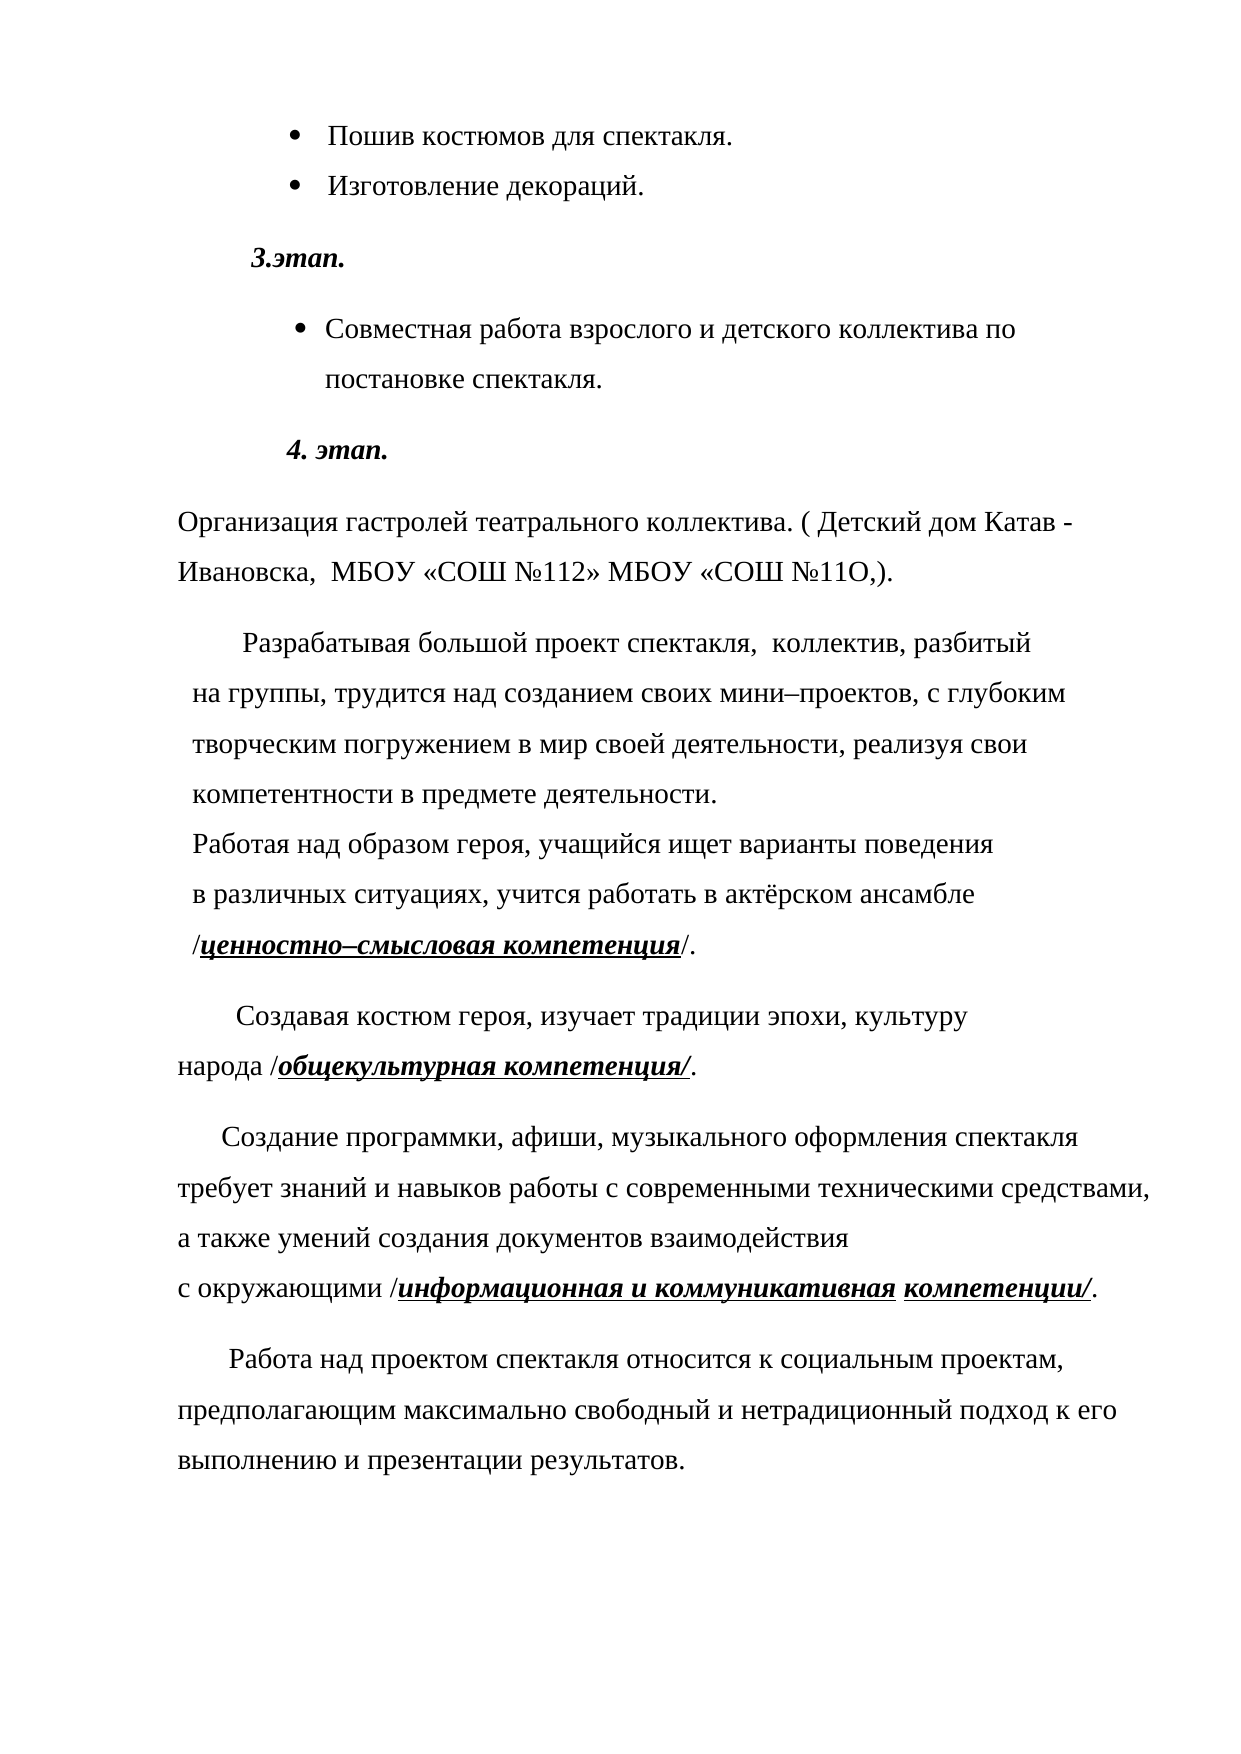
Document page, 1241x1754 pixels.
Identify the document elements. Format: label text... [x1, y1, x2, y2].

list Разрабатывая большой проект спектакля, коллектив, разбитый на группы, трудится над созданием своих мини–проектов, с глубоким творческим погружением в мир своей деятельности, реализуя свои компетентности в предмете деятельности. Работая над образом героя, учащийся ищет варианты поведения в различных ситуациях, учится работать в актёрском ансамбле /ценностно–смысловая компетенция/. [192, 625, 1152, 961]
text Создавая костюм героя, изучает традиции эпохи, культуру народа /общекультурная компетенция/. [177, 998, 1152, 1082]
text 4. этап. [177, 432, 1152, 466]
text Работа над проектом спектакля относится к социальным проектам, предполагающим максимально свободный и нетрадиционный подход к его выполнению и презентации результатов. [177, 1342, 1152, 1476]
list Пошив костюмов для спектакля. [290, 118, 1152, 152]
text 3.этап. [177, 240, 1152, 273]
list Изготовление декораций. [290, 168, 1152, 202]
list Совместная работа взрослого и детского коллектива по постановке спектакля. [295, 311, 1152, 395]
text Создание программки, афиши, музыкального оформления спектакля требует знаний и навыков работы с современными техническими средствами, а также умений создания документов взаимодействия с окружающими /информационная и коммуникативная компетенции/. [177, 1119, 1152, 1304]
text Организация гастролей театрального коллектива. ( Детский дом Катав - Ивановска, МБОУ «СОШ №112» МБОУ «СОШ №11О,). [177, 504, 1152, 587]
